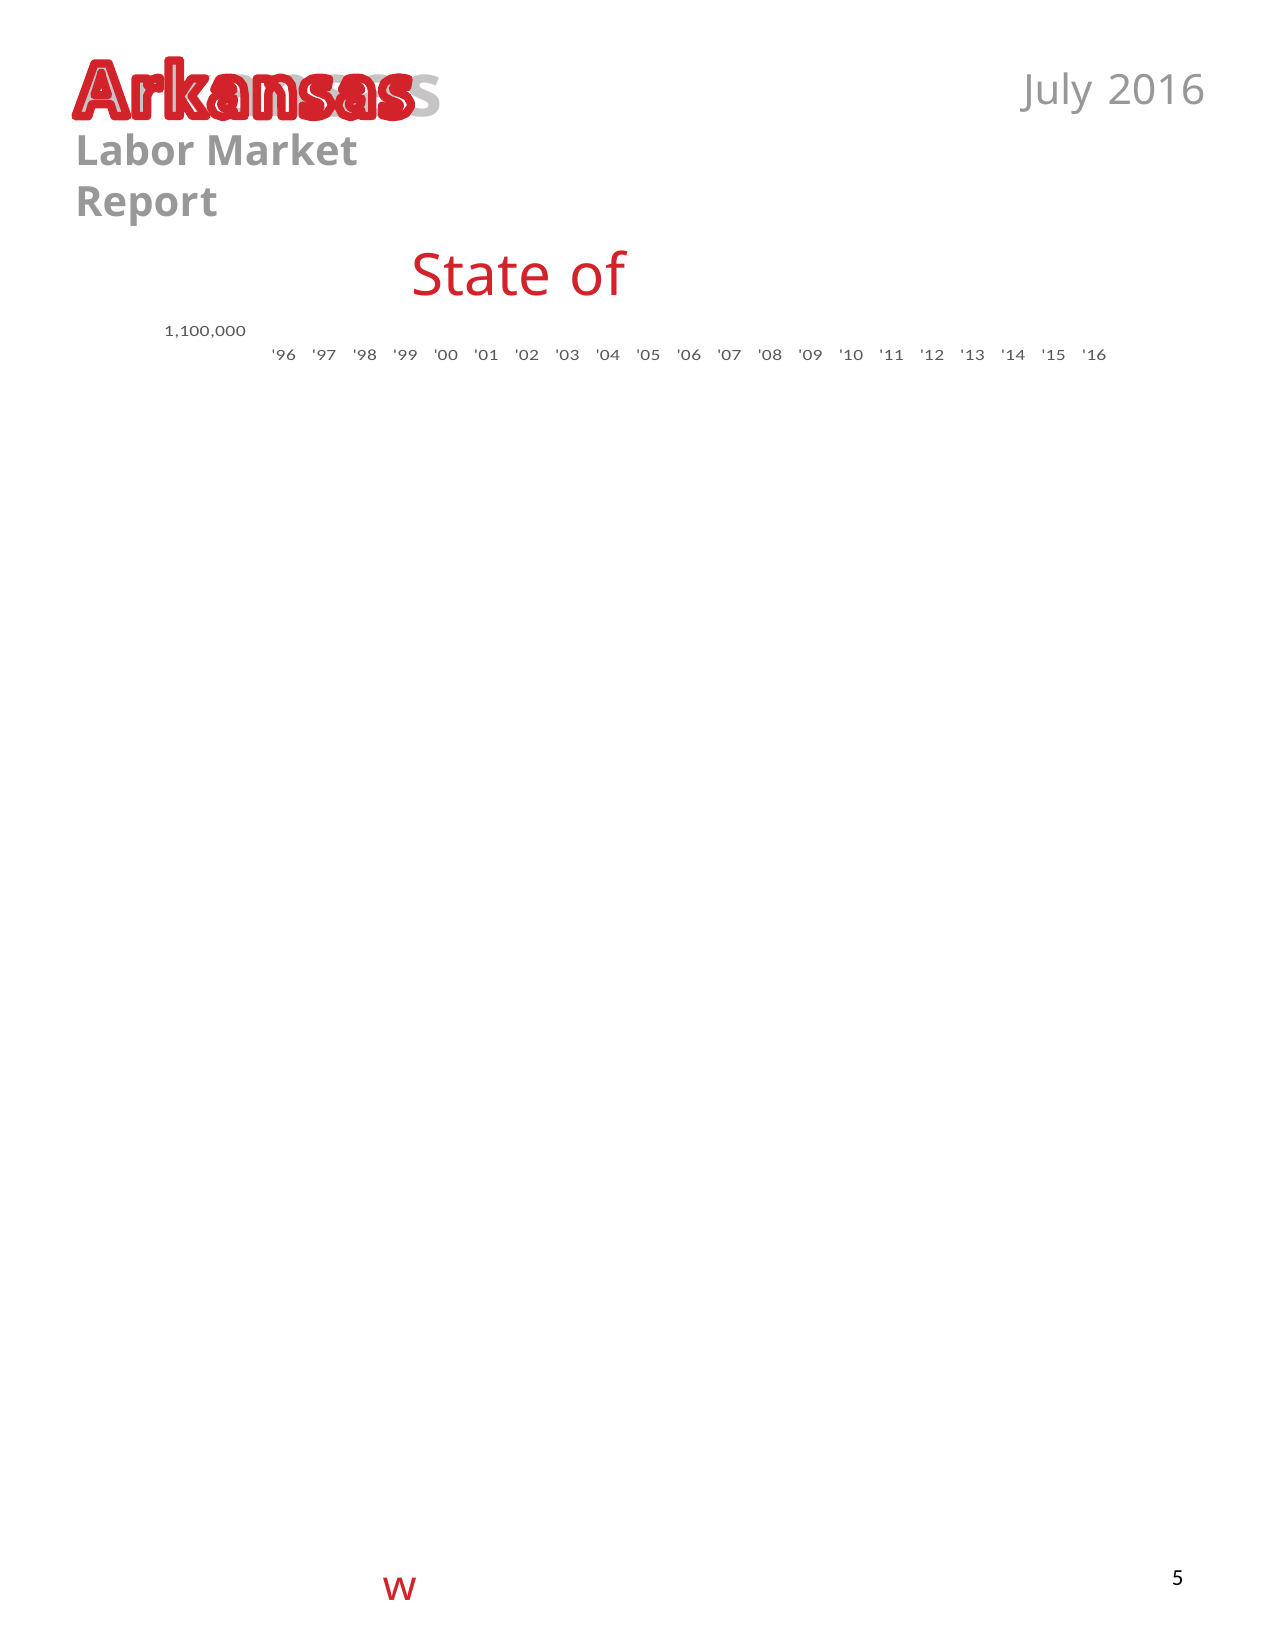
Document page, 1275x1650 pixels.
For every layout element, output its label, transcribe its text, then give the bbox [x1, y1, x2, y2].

text 1,100,000 [164, 322, 252, 341]
text '96 '97 '98 '99 '00 '01 '02 '03 '04 '05 '06 '07 '08 '09 '10 '11 '12 '13 '14 '15 '16 [271, 345, 1212, 364]
